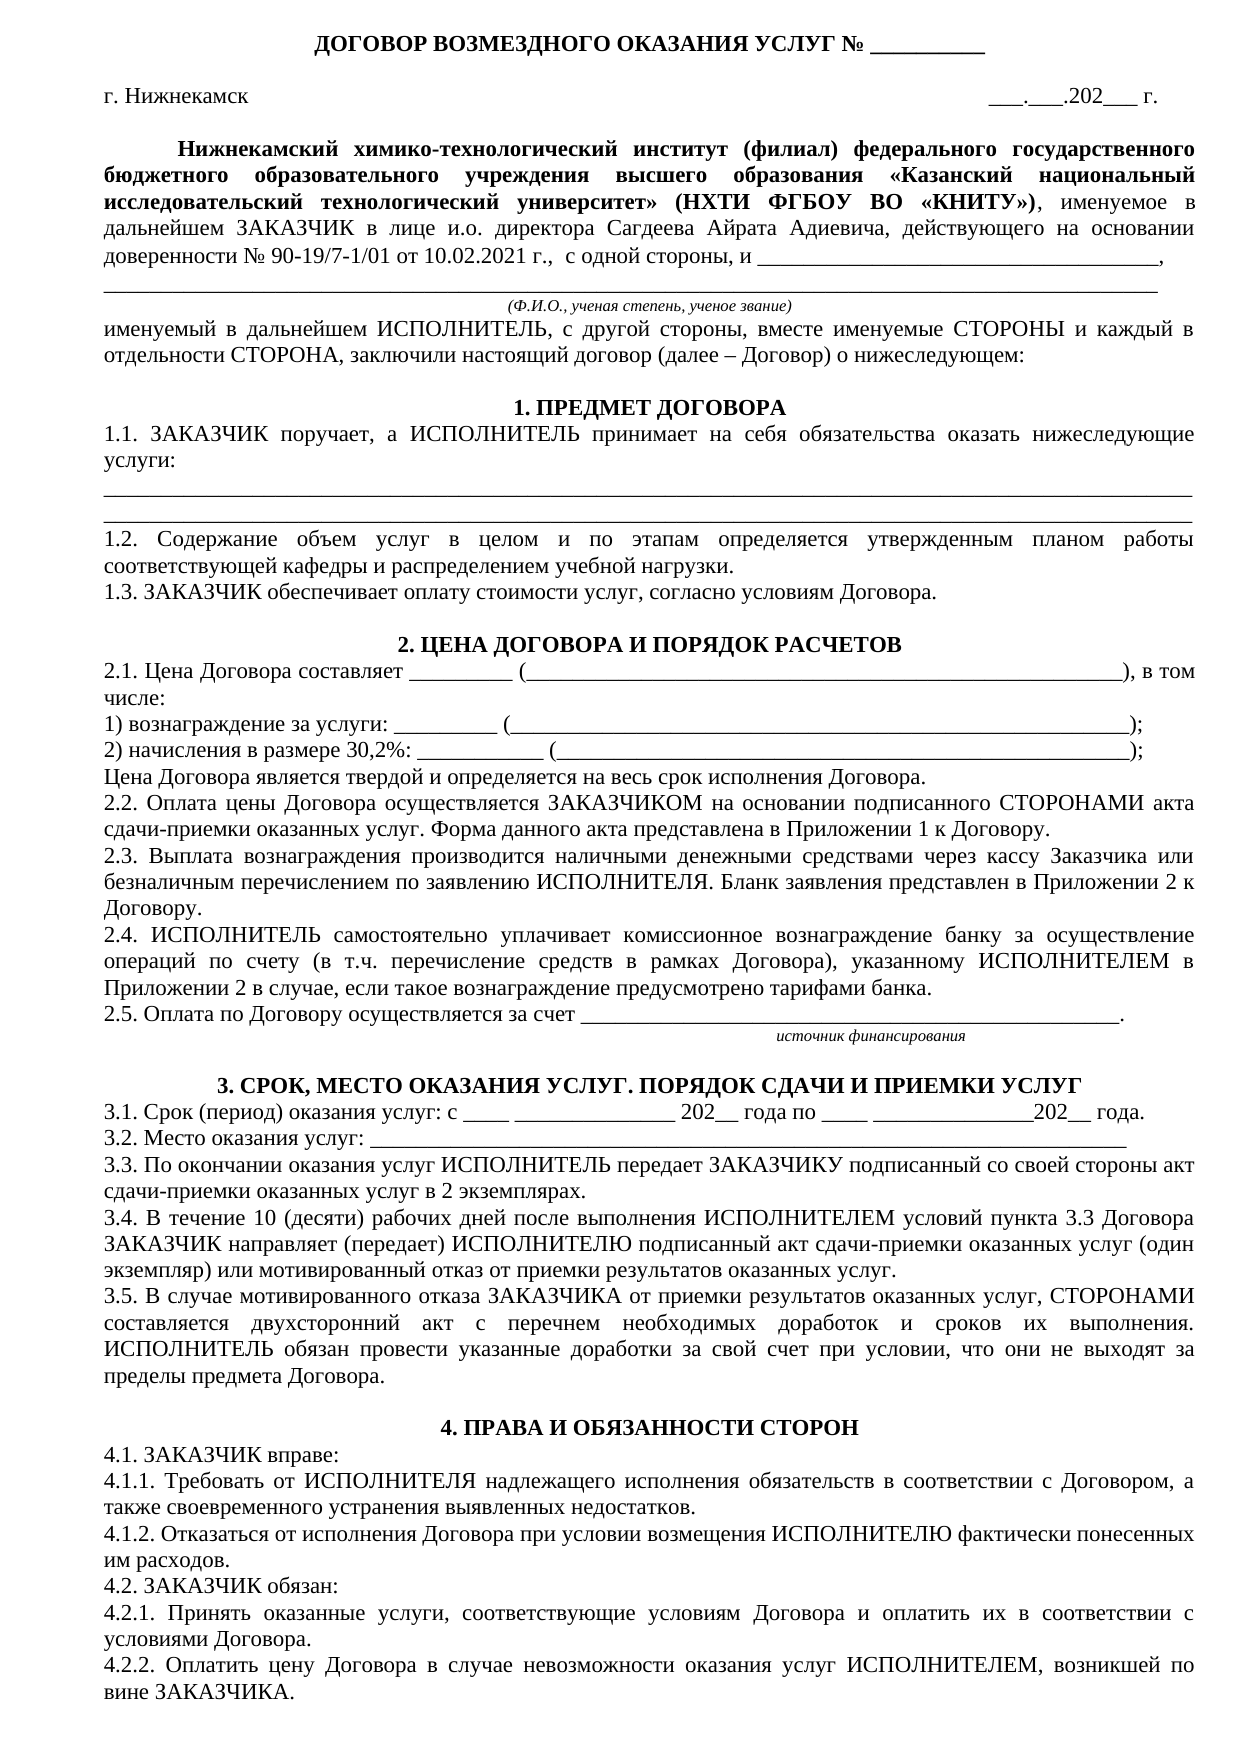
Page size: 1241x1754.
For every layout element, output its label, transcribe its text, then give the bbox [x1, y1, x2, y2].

text Нижнекамский химико-технологический институт (филиал) федерального государственного бюджетного образовательного учреждения высшего образования «Казанский национальный исследовательский технологический университет» (НХТИ ФГБОУ ВО «КНИТУ»), именуемое в дальнейшем ЗАКАЗЧИК в лице и.о. директора Сагдеева Айрата Адиевича, действующего на основании доверенности № 90-19/7-1/01 от 10.02.2021 г., с одной стороны, и ___________________________________, [103, 135, 1196, 269]
text 1.2. Содержание объем услуг в целом и по этапам определяется утвержденным планом работы соответствующей кафедры и распределением учебной нагрузки. [103, 526, 1196, 578]
text 3. СРОК, МЕСТО ОКАЗАНИЯ УСЛУГ. ПОРЯДОК СДАЧИ И ПРИЕМКИ УСЛУГ [103, 1072, 1196, 1098]
text 4.2. ЗАКАЗЧИК обязан: [103, 1572, 1196, 1599]
text источник финансирования [472, 1026, 1196, 1045]
text Цена Договора является твердой и определяется на весь срок исполнения Договора. [103, 763, 1196, 789]
text 2.4. ИСПОЛНИТЕЛЬ самостоятельно уплачивает комиссионное вознаграждение банку за осуществление операций по счету (в т.ч. перечисление средств в рамках Договора), указанному ИСПОЛНИТЕЛЕМ в Приложении 2 в случае, если такое вознаграждение предусмотрено тарифами банка. [103, 921, 1196, 1000]
text именуемый в дальнейшем ИСПОЛНИТЕЛЬ, с другой стороны, вместе именуемые СТОРОНЫ и каждый в отдельности СТОРОНА, заключили настоящий договор (далее – Договор) о нижеследующем: [103, 315, 1196, 367]
text 4.1.1. Требовать от ИСПОЛНИТЕЛЯ надлежащего исполнения обязательств в соответствии с Договором, а также своевременного устранения выявленных недостатков. [103, 1467, 1196, 1520]
text 4.2.2. Оплатить цену Договора в случае невозможности оказания услуг ИСПОЛНИТЕЛЕМ, возникшей по вине ЗАКАЗЧИКА. [103, 1652, 1196, 1704]
text 3.2. Место оказания услуг: __________________________________________________________________ [103, 1124, 1196, 1151]
text 1.1. ЗАКАЗЧИК поручает, а ИСПОЛНИТЕЛЬ принимает на себя обязательства оказать нижеследующие услуги: [103, 420, 1196, 473]
text 4.1.2. Отказаться от исполнения Договора при условии возмещения ИСПОЛНИТЕЛЮ фактически понесенных им расходов. [103, 1520, 1196, 1572]
text 3.1. Срок (период) оказания услуг: с ____ ______________ 202__ года по ____ ______________202__ года. [103, 1098, 1196, 1124]
text 4.1. ЗАКАЗЧИК вправе: [103, 1441, 1196, 1467]
text 2.1. Цена Договора составляет _________ (____________________________________________________), в том числе: [103, 657, 1196, 710]
text ______________________________________________________________________________________________________________________________________________________________________________________________ [103, 473, 1196, 526]
text 3.3. По окончании оказания услуг ИСПОЛНИТЕЛЬ передает ЗАКАЗЧИКУ подписанный со своей стороны акт сдачи-приемки оказанных услуг в 2 экземплярах. [103, 1151, 1196, 1203]
text 4.2.1. Принять оказанные услуги, соответствующие условиям Договора и оплатить их в соответствии с условиями Договора. [103, 1599, 1196, 1652]
text 2.3. Выплата вознаграждения производится наличными денежными средствами через кассу Заказчика или безналичным перечислением по заявлению ИСПОЛНИТЕЛЯ. Бланк заявления представлен в Приложении 2 к Договору. [103, 842, 1196, 921]
text 1) вознаграждение за услуги: _________ (______________________________________________________); [103, 710, 1196, 736]
text 1. ПРЕДМЕТ ДОГОВОРА [103, 394, 1196, 420]
text 4. ПРАВА И ОБЯЗАННОСТИ СТОРОН [103, 1414, 1196, 1441]
text ДОГОВОР ВОЗМЕЗДНОГО ОКАЗАНИЯ УСЛУГ № __________ [103, 29, 1196, 56]
text 2) начисления в размере 30,2%: ___________ (__________________________________________________); [103, 736, 1196, 763]
text (Ф.И.О., ученая степень, ученое звание) [103, 296, 1196, 315]
text 2.2. Оплата цены Договора осуществляется ЗАКАЗЧИКОМ на основании подписанного СТОРОНАМИ акта сдачи-приемки оказанных услуг. Форма данного акта представлена в Приложении 1 к Договору. [103, 789, 1196, 842]
text 1.3. ЗАКАЗЧИК обеспечивает оплату стоимости услуг, согласно условиям Договора. [103, 578, 1196, 604]
text 3.5. В случае мотивированного отказа ЗАКАЗЧИКА от приемки результатов оказанных услуг, СТОРОНАМИ составляется двухсторонний акт с перечнем необходимых доработок и сроков их выполнения. ИСПОЛНИТЕЛЬ обязан провести указанные доработки за свой счет при условии, что они не выходят за пределы предмета Договора. [103, 1283, 1196, 1388]
text ____________________________________________________________________________________________ [103, 269, 1196, 296]
text 2. ЦЕНА ДОГОВОРА И ПОРЯДОК РАСЧЕТОВ [103, 631, 1196, 657]
text 3.4. В течение 10 (десяти) рабочих дней после выполнения ИСПОЛНИТЕЛЕМ условий пункта 3.3 Договора ЗАКАЗЧИК направляет (передает) ИСПОЛНИТЕЛЮ подписанный акт сдачи-приемки оказанных услуг (один экземпляр) или мотивированный отказ от приемки результатов оказанных услуг. [103, 1203, 1196, 1283]
text г. Нижнекамск ___.___.202___ г. [103, 82, 1196, 109]
text 2.5. Оплата по Договору осуществляется за счет _______________________________________________. [103, 1000, 1196, 1026]
